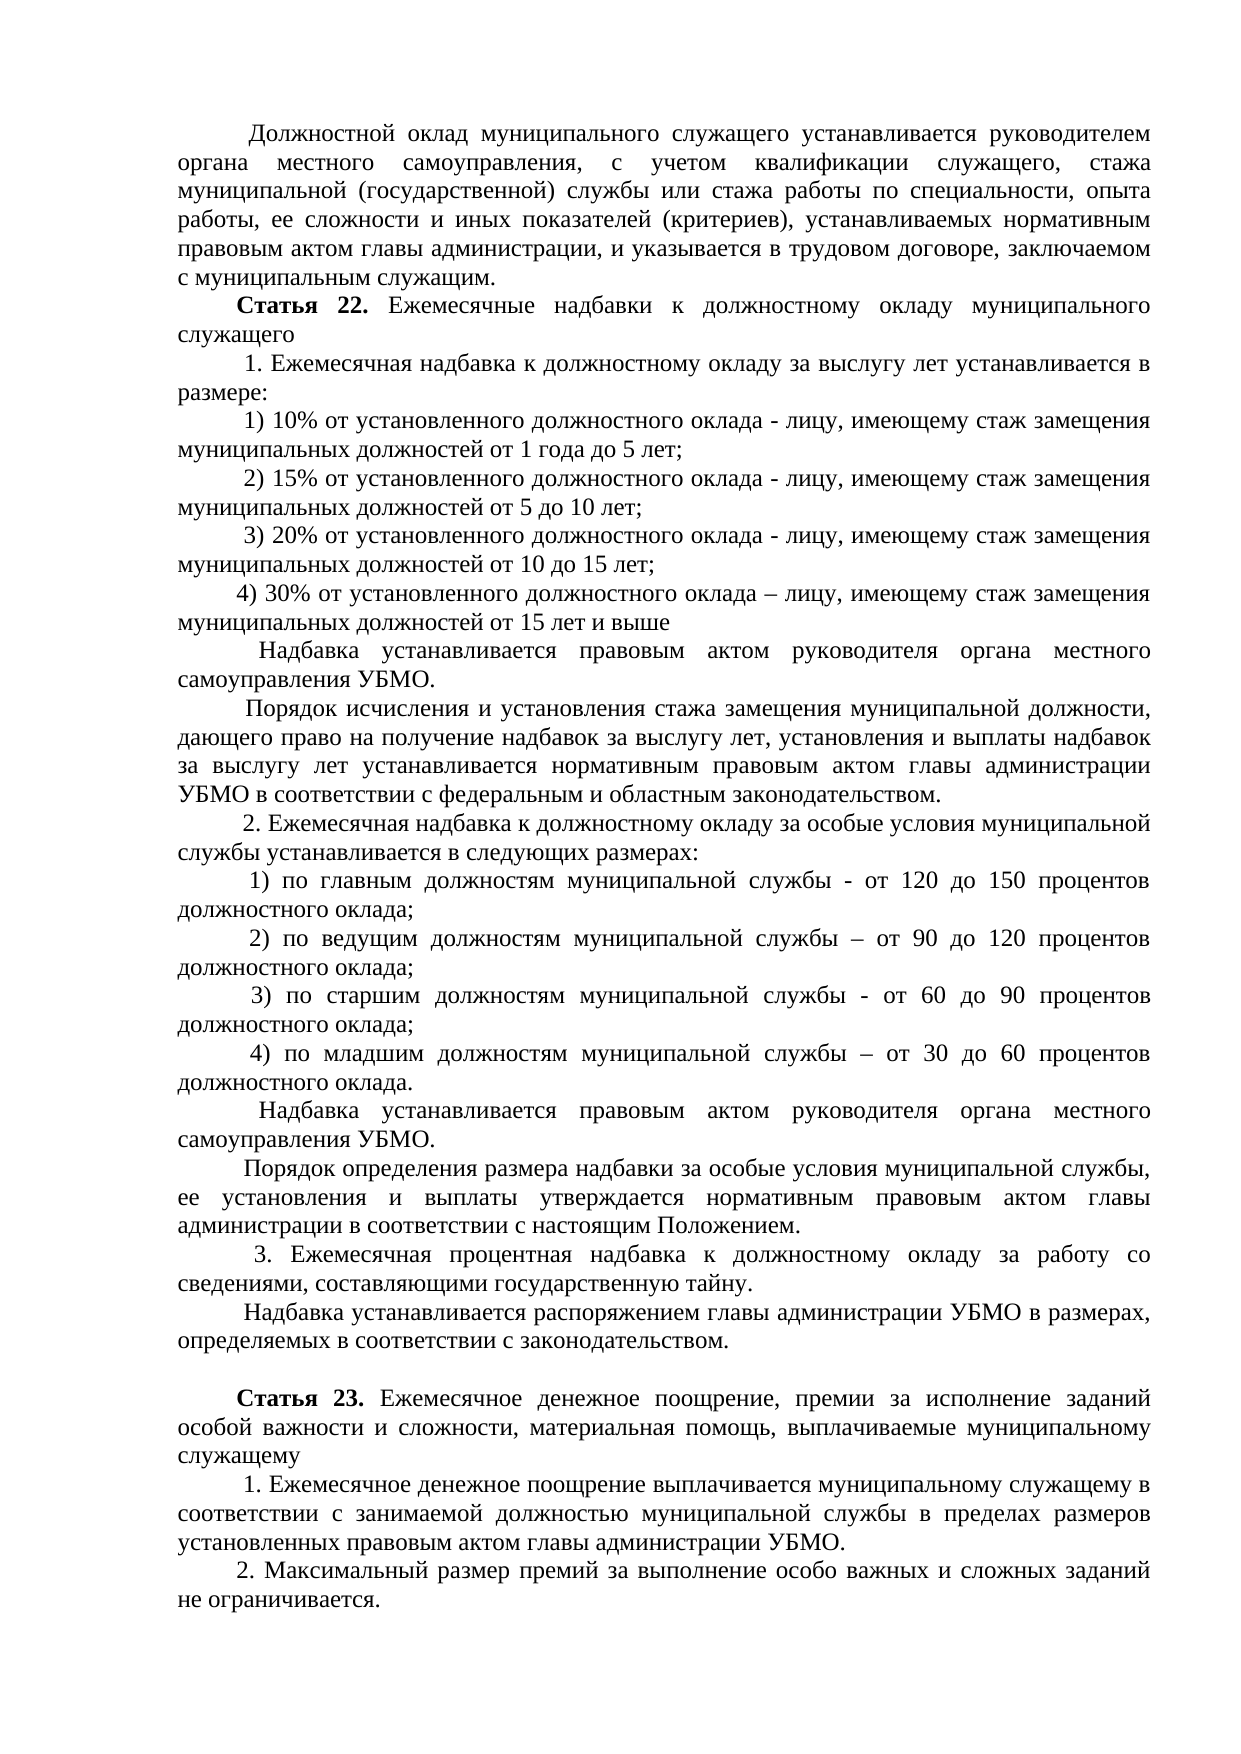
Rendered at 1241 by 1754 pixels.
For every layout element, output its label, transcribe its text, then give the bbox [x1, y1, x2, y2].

text 4) по младшим должностям муниципальной службы – от 30 до 60 процентов должностного оклада. [177, 1038, 1152, 1096]
text 2. Ежемесячная надбавка к должностному окладу за особые условия муниципальной службы устанавливается в следующих размерах: [177, 808, 1152, 866]
text 3. Ежемесячная процентная надбавка к должностному окладу за работу со сведениями, составляющими государственную тайну. [177, 1239, 1152, 1297]
text 2) по ведущим должностям муниципальной службы – от 90 до 120 процентов должностного оклада; [177, 923, 1152, 981]
text 1) по главным должностям муниципальной службы - от 120 до 150 процентов должностного оклада; [177, 866, 1152, 923]
text Статья 22. Ежемесячные надбавки к должностному окладу муниципального служащего [177, 291, 1152, 348]
text Надбавка устанавливается распоряжением главы администрации УБМО в размерах, определяемых в соответствии с законодательством. [177, 1297, 1152, 1354]
text 1. Ежемесячное денежное поощрение выплачивается муниципальному служащему в соответствии с занимаемой должностью муниципальной службы в пределах размеров установленных правовым актом главы администрации УБМО. [177, 1469, 1152, 1556]
text Порядок исчисления и установления стажа замещения муниципальной должности, дающего право на получение надбавок за выслугу лет, установления и выплаты надбавок за выслугу лет устанавливается нормативным правовым актом главы администрации УБМО в соответствии с федеральным и областным законодательством. [177, 693, 1152, 808]
text 2. Максимальный размер премий за выполнение особо важных и сложных заданий не ограничивается. [177, 1556, 1152, 1613]
text Должностной оклад муниципального служащего устанавливается руководителем органа местного самоуправления, с учетом квалификации служащего, стажа муниципальной (государственной) службы или стажа работы по специальности, опыта работы, ее сложности и иных показателей (критериев), устанавливаемых нормативным правовым актом главы администрации, и указывается в трудовом договоре, заключаемом с муниципальным служащим. [177, 118, 1152, 291]
text Надбавка устанавливается правовым актом руководителя органа местного самоуправления УБМО. [177, 636, 1152, 693]
text Статья 23. Ежемесячное денежное поощрение, премии за исполнение заданий особой важности и сложности, материальная помощь, выплачиваемые муниципальному служащему [177, 1383, 1152, 1469]
text 2) 15% от установленного должностного оклада - лицу, имеющему стаж замещения муниципальных должностей от 5 до 10 лет; [177, 463, 1152, 521]
text 1. Ежемесячная надбавка к должностному окладу за выслугу лет устанавливается в размере: [177, 348, 1152, 406]
text 3) 20% от установленного должностного оклада - лицу, имеющему стаж замещения муниципальных должностей от 10 до 15 лет; [177, 521, 1152, 578]
text 3) по старшим должностям муниципальной службы - от 60 до 90 процентов должностного оклада; [177, 981, 1152, 1038]
text 1) 10% от установленного должностного оклада - лицу, имеющему стаж замещения муниципальных должностей от 1 года до 5 лет; [177, 406, 1152, 463]
text Надбавка устанавливается правовым актом руководителя органа местного самоуправления УБМО. [177, 1096, 1152, 1153]
text Порядок определения размера надбавки за особые условия муниципальной службы, ее установления и выплаты утверждается нормативным правовым актом главы администрации в соответствии с настоящим Положением. [177, 1153, 1152, 1239]
text 4) 30% от установленного должностного оклада – лицу, имеющему стаж замещения муниципальных должностей от 15 лет и выше [177, 578, 1152, 636]
